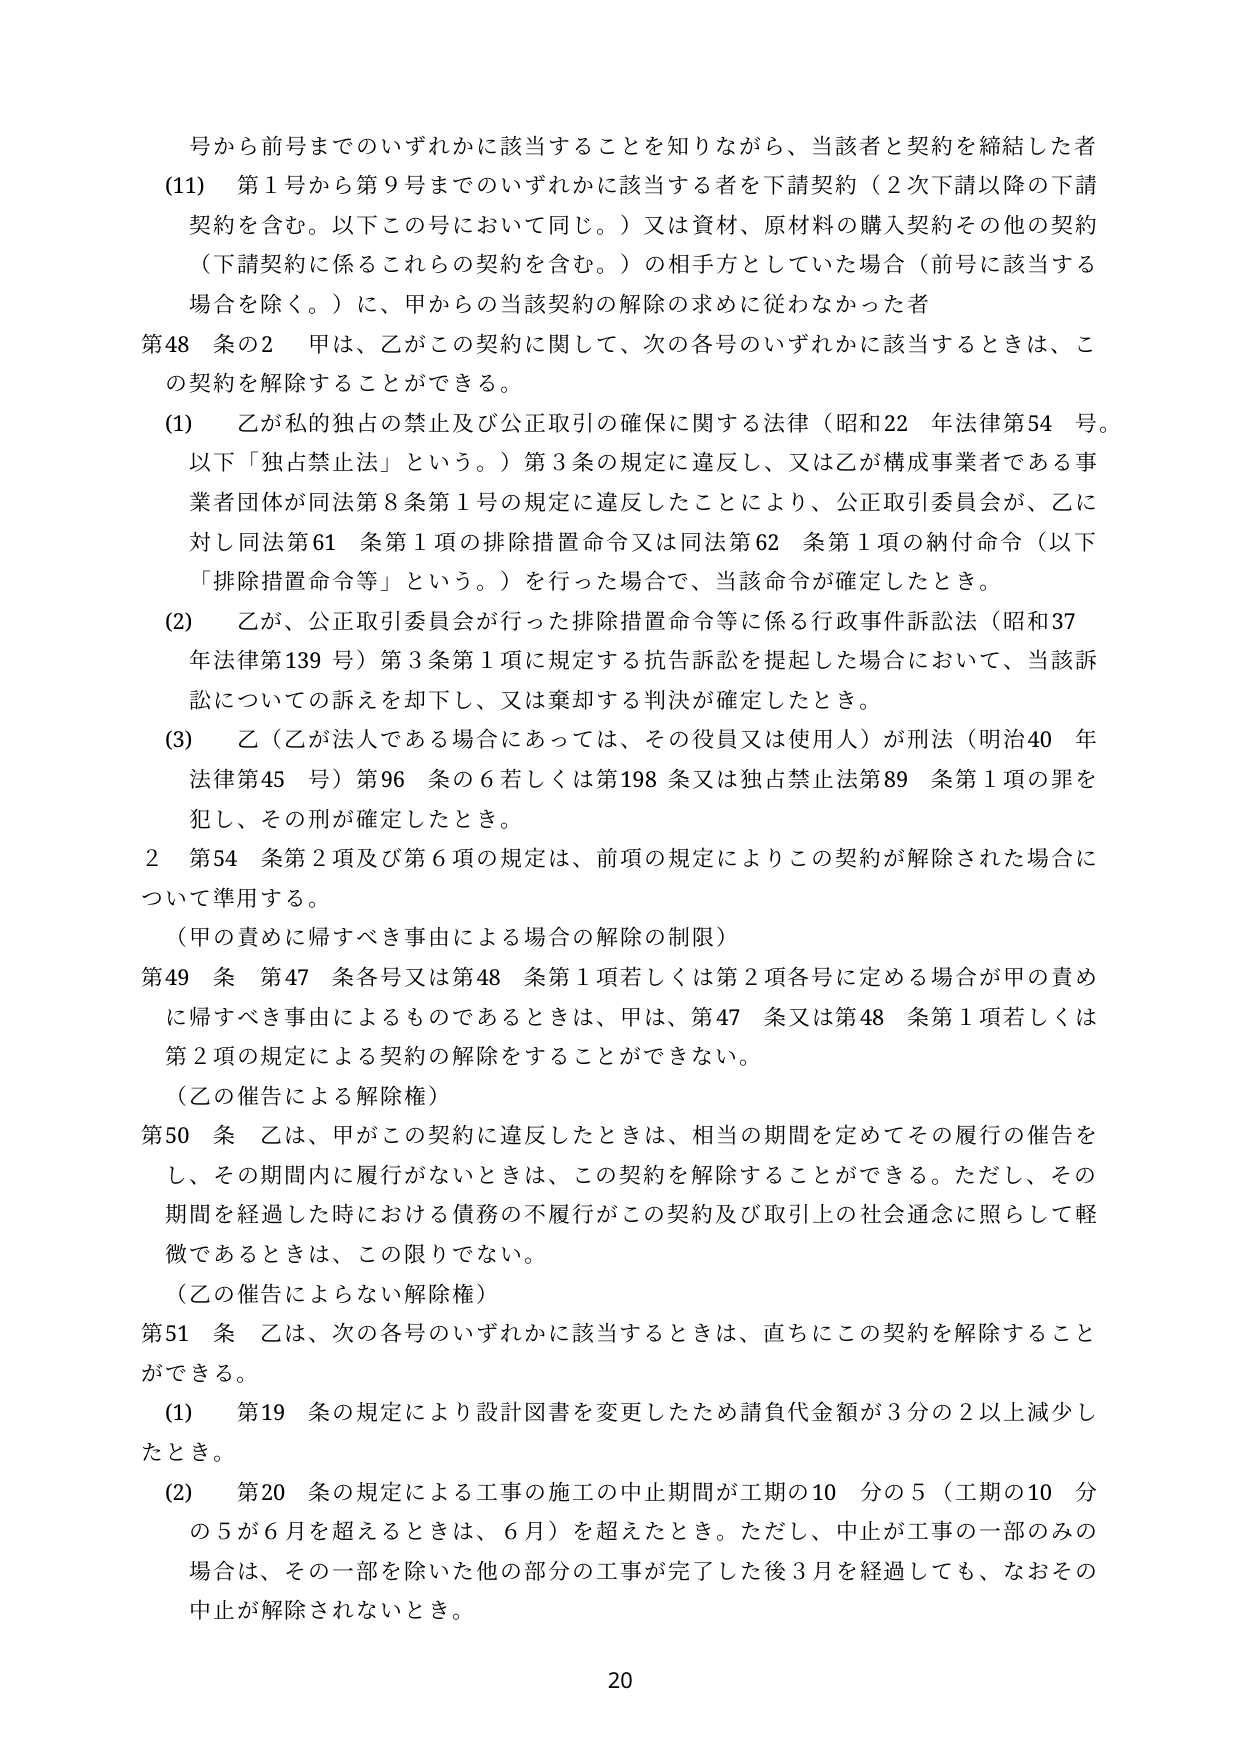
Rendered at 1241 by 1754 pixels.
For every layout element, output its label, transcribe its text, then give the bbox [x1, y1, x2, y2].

text (1) 第19条の規定により設計図書を変更したため請負代金額が３分の２以上減少したとき。 [141, 1392, 1099, 1471]
text 第48条の2 甲は、乙がこの契約に関して、次の各号のいずれかに該当するときは、この契約を解除することができる。 [141, 323, 1099, 402]
text 第51条 乙は、次の各号のいずれかに該当するときは、直ちにこの契約を解除することができる。 [141, 1312, 1099, 1392]
text (11) 第１号から第９号までのいずれかに該当する者を下請契約（２次下請以降の下請契約を含む。以下この号において同じ。）又は資材、原材料の購入契約その他の契約（下請契約に係るこれらの契約を含む。）の相手方としていた場合（前号に該当する場合を除く。）に、甲からの当該契約の解除の求めに従わなかった者 [162, 164, 1099, 323]
text （乙の催告による解除権） [141, 1075, 1099, 1114]
text （乙の催告によらない解除権） [141, 1273, 1099, 1312]
text （甲の責めに帰すべき事由による場合の解除の制限） [141, 917, 1099, 956]
text (2) 第20条の規定による工事の施工の中止期間が工期の10分の５（工期の10分の５が６月を超えるときは、６月）を超えたとき。ただし、中止が工事の一部のみの場合は、その一部を除いた他の部分の工事が完了した後３月を経過しても、なおその中止が解除されないとき。 [162, 1471, 1099, 1629]
text 第50条 乙は、甲がこの契約に違反したときは、相当の期間を定めてその履行の催告をし、その期間内に履行がないときは、この契約を解除することができる。ただし、その期間を経過した時における債務の不履行がこの契約及び取引上の社会通念に照らして軽微であるときは、この限りでない。 [141, 1114, 1099, 1273]
text (2) 乙が、公正取引委員会が行った排除措置命令等に係る行政事件訴訟法（昭和37年法律第139号）第３条第１項に規定する抗告訴訟を提起した場合において、当該訴訟についての訴えを却下し、又は棄却する判決が確定したとき。 [162, 600, 1099, 719]
text (3) 乙（乙が法人である場合にあっては、その役員又は使用人）が刑法（明治40年法律第45号）第96条の６若しくは第198条又は独占禁止法第89条第１項の罪を犯し、その刑が確定したとき。 [162, 719, 1099, 837]
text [162, 125, 1099, 164]
text (1) 乙が私的独占の禁止及び公正取引の確保に関する法律（昭和22年法律第54号。以下「独占禁止法」という。）第３条の規定に違反し、又は乙が構成事業者である事業者団体が同法第８条第１号の規定に違反したことにより、公正取引委員会が、乙に対し同法第61条第１項の排除措置命令又は同法第62条第１項の納付命令（以下「排除措置命令等」という。）を行った場合で、当該命令が確定したとき。 [162, 402, 1099, 600]
text 第49条 第47条各号又は第48条第１項若しくは第２項各号に定める場合が甲の責めに帰すべき事由によるものであるときは、甲は、第47条又は第48条第１項若しくは第２項の規定による契約の解除をすることができない。 [141, 956, 1099, 1075]
text ２ 第54条第２項及び第６項の規定は、前項の規定によりこの契約が解除された場合について準用する。 [141, 837, 1099, 917]
